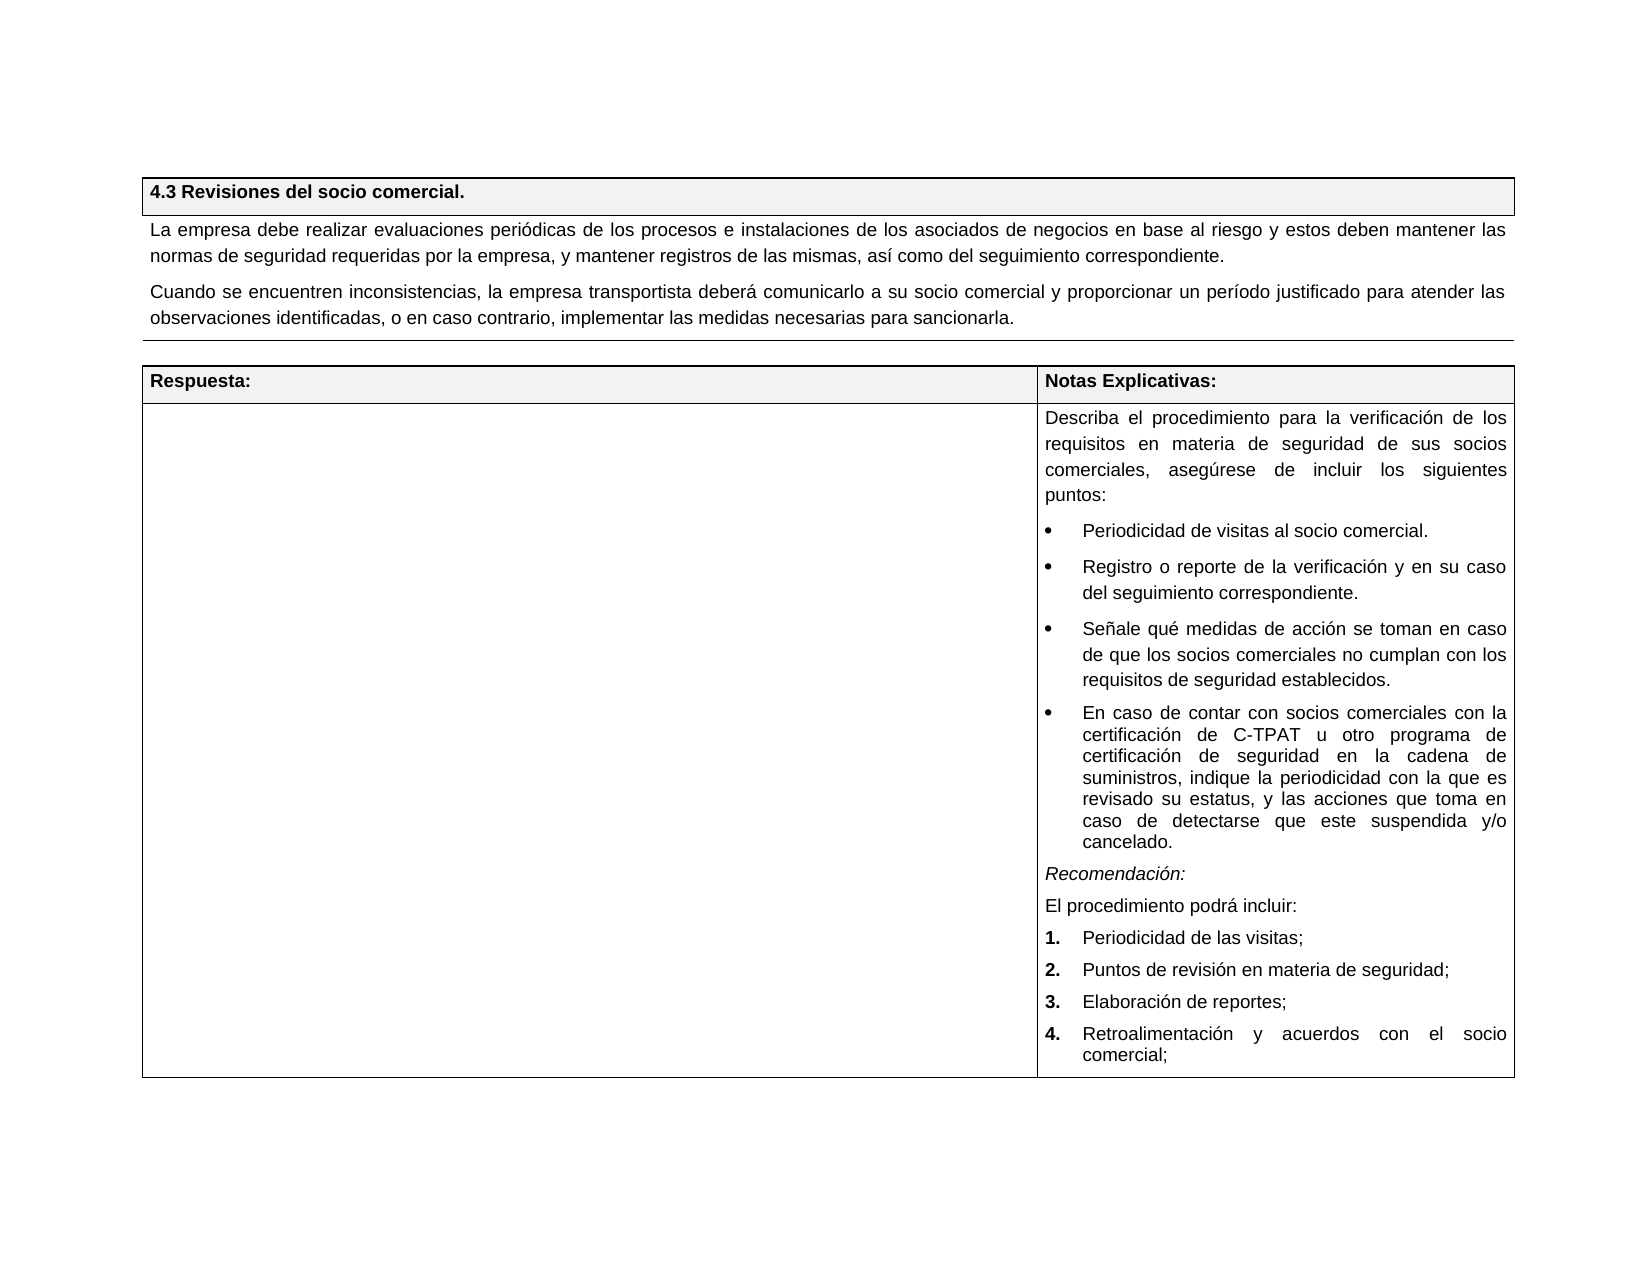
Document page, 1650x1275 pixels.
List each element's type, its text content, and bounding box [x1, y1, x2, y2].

table_cell [143, 404, 1037, 1077]
table_cell La empresa debe realizar evaluaciones periódicas de los procesos e instalaciones de los asociados de negocios en base al riesgo y estos deben mantener las normas de seguridad requeridas por la empresa, y mantener registros de las mismas, así como del seguimiento correspondiente. Cuando se encuentren inconsistencias, la empresa transportista deberá comunicarlo a su socio comercial y proporcionar un período justificado para atender las observaciones identificadas, o en caso contrario, implementar las medidas necesarias para sancionarla. [143, 216, 1514, 340]
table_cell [1038, 404, 1514, 1077]
table_header Notas Explicativas: [1038, 367, 1514, 403]
table_header Respuesta: [143, 367, 1037, 403]
table_header 4.3 Revisiones del socio comercial. [143, 179, 1514, 215]
